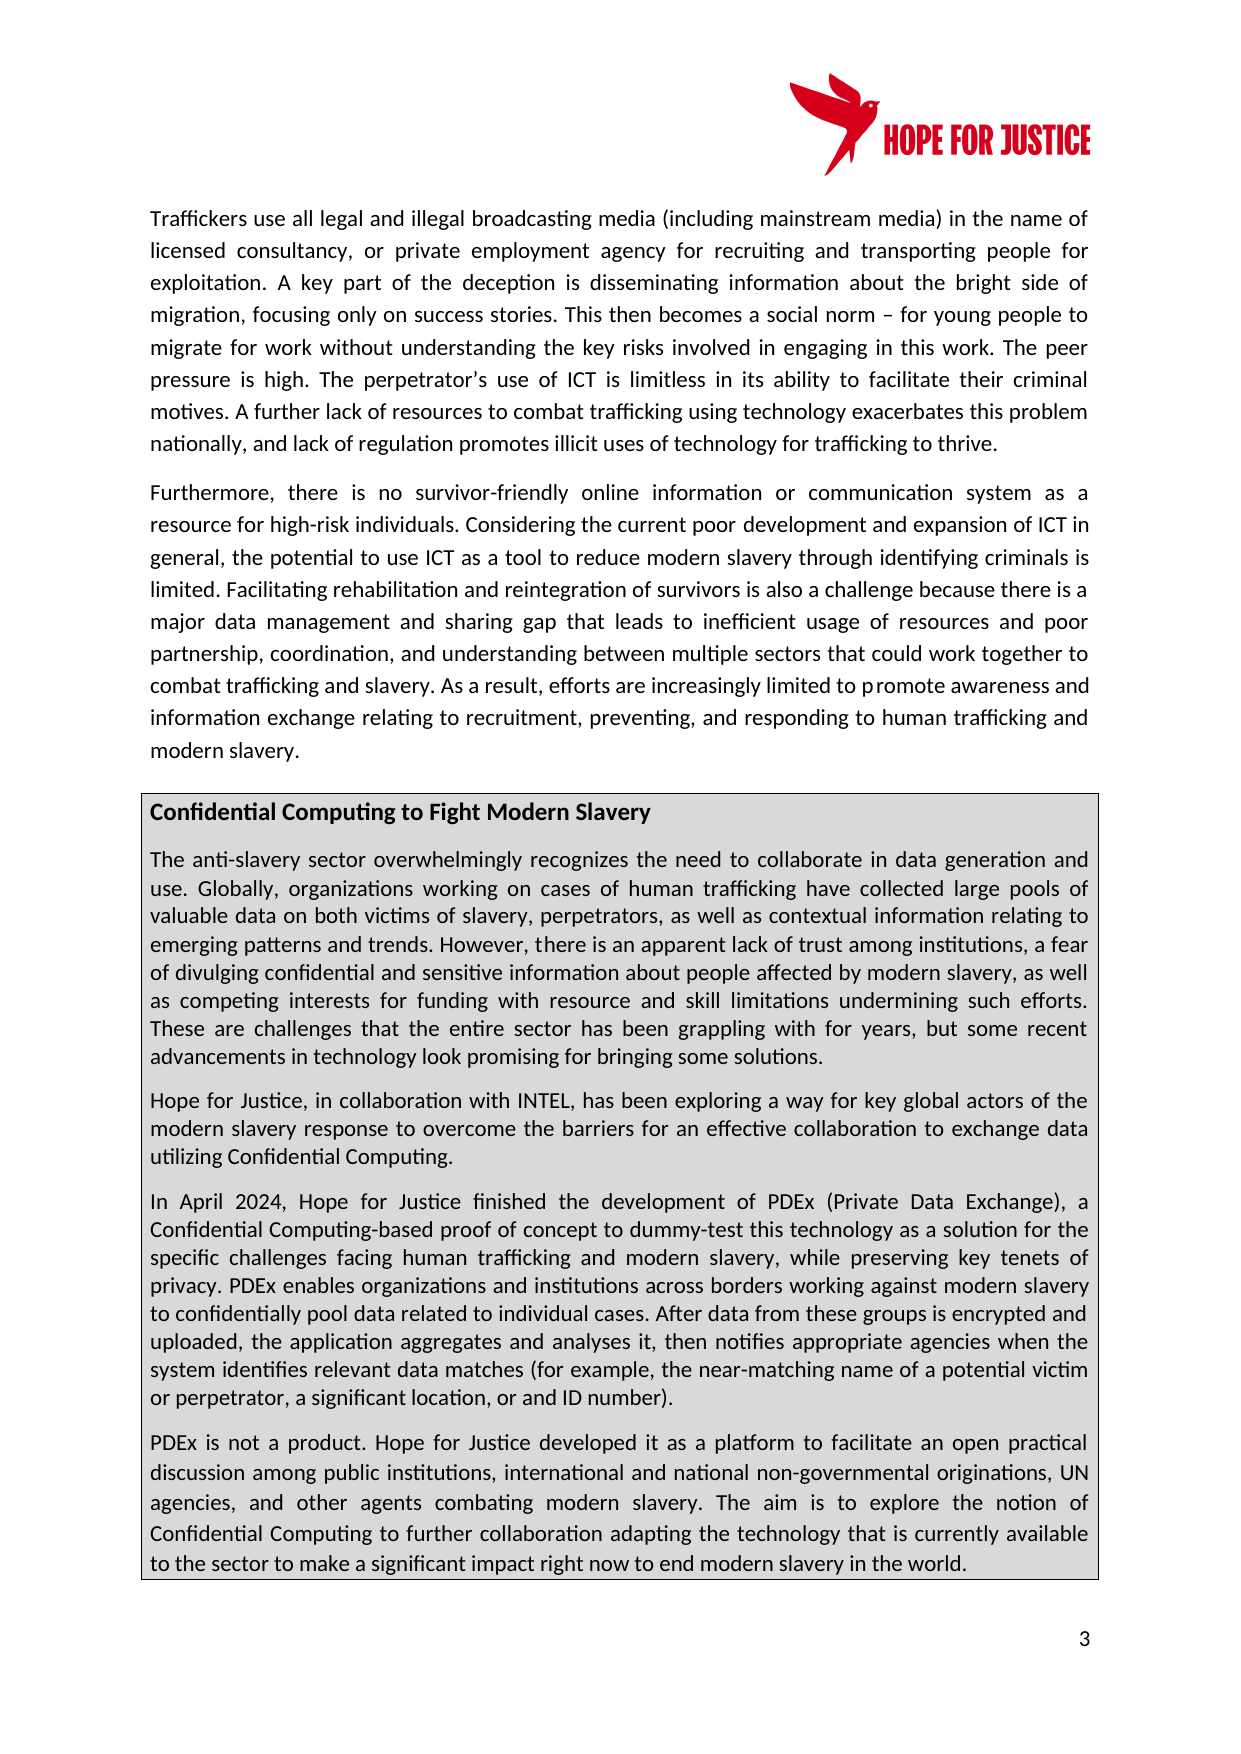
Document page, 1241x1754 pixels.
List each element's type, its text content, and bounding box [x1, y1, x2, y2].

text Furthermore, there is no survivor-friendly online information or communication system as a resource for high-risk individuals. Considering the current poor development and expansion of ICT in general, the potential to use ICT as a tool to reduce modern slavery through identifying criminals is limited. Facilitating rehabilitation and reintegration of survivors is also a challenge because there is a major data management and sharing gap that leads to inefficient usage of resources and poor partnership, coordination, and understanding between multiple sectors that could work together to combat trafficking and slavery. As a result, efforts are increasingly limited to promote awareness and information exchange relating to recruitment, preventing, and responding to human trafficking and modern slavery. [150, 478, 1090, 764]
text Hope for Justice, in collaboration with INTEL, has been exploring a way for key global actors of the modern slavery response to overcome the barriers for an effective collaboration to exchange data utilizing Confidential Computing. [142, 1083, 1098, 1171]
text The anti-slavery sector overwhelmingly recognizes the need to collaborate in data generation and use. Globally, organizations working on cases of human trafficking have collected large pools of valuable data on both victims of slavery, perpetrators, as well as contextual information relating to emerging patterns and trends. However, there is an apparent lack of trust among institutions, a fear of divulging confidential and sensitive information about people affected by modern slavery, as well as competing interests for funding with resource and skill limitations undermining such efforts. These are challenges that the entire sector has been grappling with for years, but some recent advancements in technology look promising for bringing some solutions. [142, 842, 1098, 1070]
text In April 2024, Hope for Justice finished the development of PDEx (Private Data Exchange), a Confidential Computing-based proof of concept to dummy-test this technology as a solution for the specific challenges facing human trafficking and modern slavery, while preserving key tenets of privacy. PDEx enables organizations and institutions across borders working against modern slavery to confidentially pool data related to individual cases. After data from these groups is encrypted and uploaded, the application aggregates and analyses it, then notifies appropriate agencies when the system identifies relevant data matches (for example, the near-matching name of a potential victim or perpetrator, a significant location, or and ID number). [142, 1184, 1098, 1411]
text Confidential Computing to Fight Modern Slavery [142, 794, 1098, 827]
text Traffickers use all legal and illegal broadcasting media (including mainstream media) in the name of licensed consultancy, or private employment agency for recruiting and transporting people for exploitation. A key part of the deception is disseminating information about the bright side of migration, focusing only on success stories. This then becomes a social norm – for young people to migrate for work without understanding the key risks involved in engaging in this work. The peer pressure is high. The perpetrator’s use of ICT is limitless in its ability to facilitate their criminal motives. A further lack of resources to combat trafficking using technology exacerbates this problem nationally, and lack of regulation promotes illicit uses of technology for trafficking to thrive. [150, 204, 1090, 457]
text PDEx is not a product. Hope for Justice developed it as a platform to facilitate an open practical discussion among public institutions, international and national non-governmental originations, UN agencies, and other agents combating modern slavery. The aim is to explore the notion of Confidential Computing to further collaboration adapting the technology that is currently available to the sector to make a significant impact right now to end modern slavery in the world. [142, 1425, 1098, 1579]
picture [789, 73, 1091, 176]
